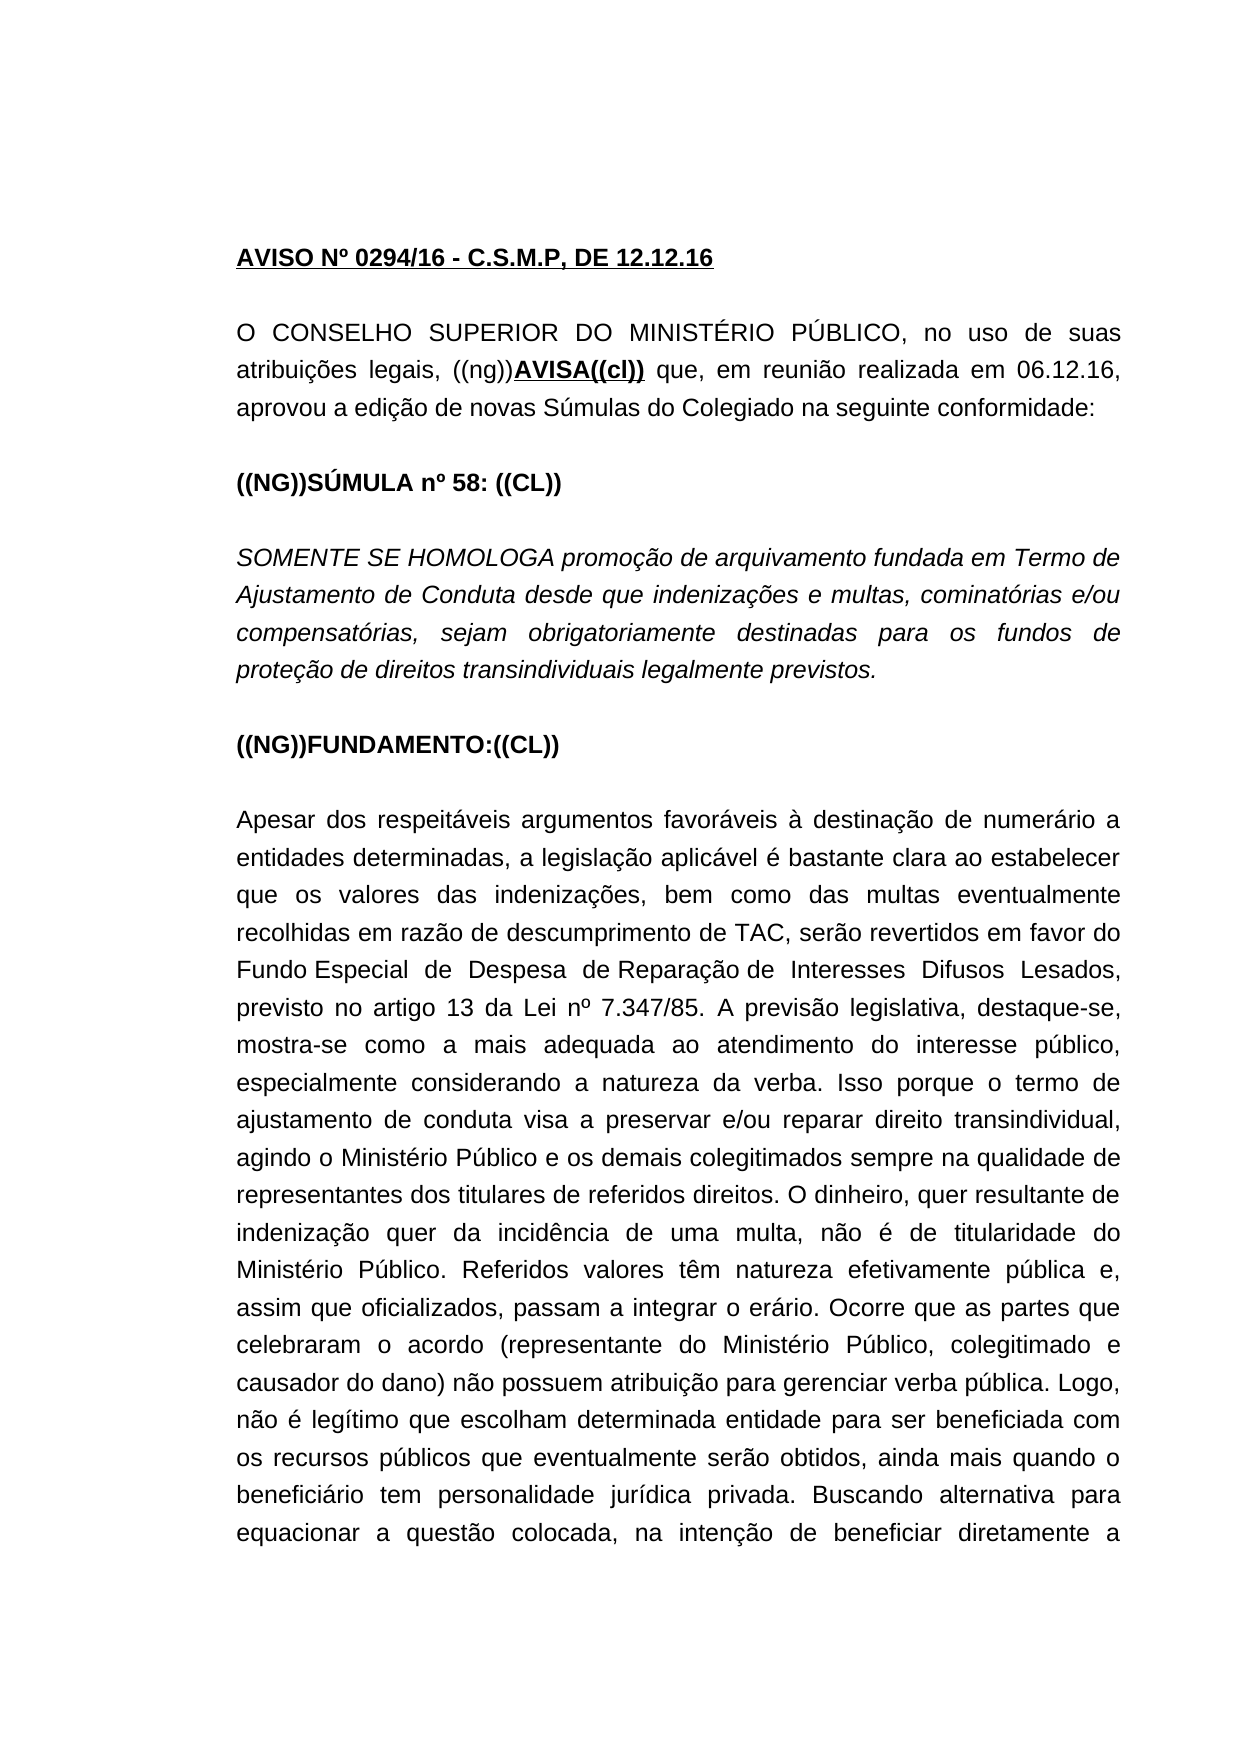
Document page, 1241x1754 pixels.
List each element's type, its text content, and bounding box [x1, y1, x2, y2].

text SOMENTE SE HOMOLOGA promoção de arquivamento fundada em Termo de Ajustamento de Conduta desde que indenizações e multas, cominatórias e/ou compensatórias, sejam obrigatoriamente destinadas para os fundos de proteção de direitos transindividuais legalmente previstos. [236, 536, 1122, 686]
subtitle Aviso Nº 0294/16 - C.S.M.P, DE 12.12.16 [236, 236, 1122, 274]
text O CONSELHO SUPERIOR DO MINISTÉRIO PÚBLICO, no uso de suas atribuições legais, ((ng))AVISA((cl)) que, em reunião realizada em 06.12.16, aprovou a edição de novas Súmulas do Colegiado na seguinte conformidade: [236, 311, 1122, 424]
text ((NG))FUNDAMENTO:((CL)) [236, 724, 1122, 761]
text ((NG))SÚMULA nº 58: ((CL)) [236, 461, 1122, 499]
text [236, 799, 1122, 1549]
